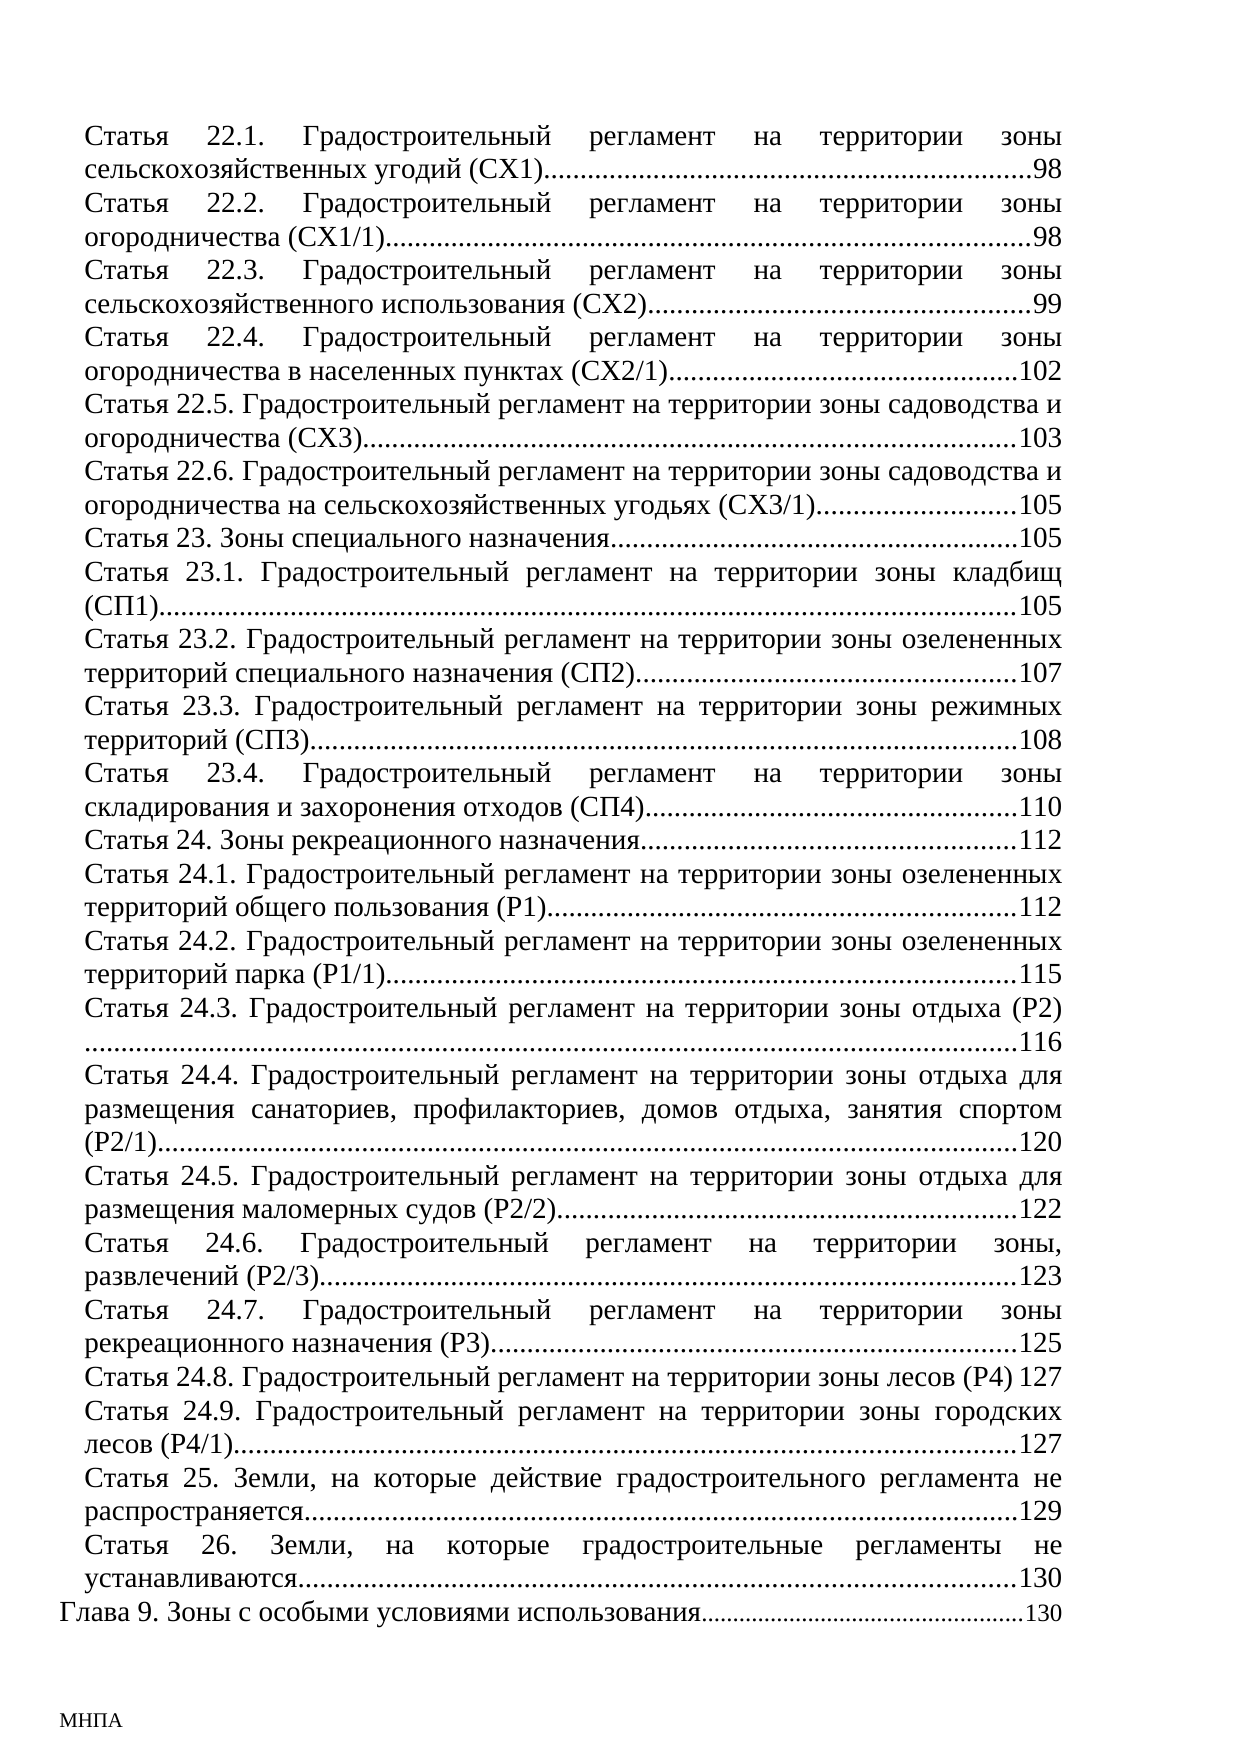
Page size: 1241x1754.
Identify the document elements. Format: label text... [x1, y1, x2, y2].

text Статья 24.2. Градостроительный регламент на территории зоны озелененных территорий парка (Р1/1) 115 [84, 923, 1063, 990]
text Статья 24.4. Градостроительный регламент на территории зоны отдыха для размещения санаториев, профилакториев, домов отдыха, занятия спортом (Р2/1) 120 [84, 1057, 1063, 1158]
text Статья 22.4. Градостроительный регламент на территории зоны огородничества в населенных пунктах (СХ2/1) 102 [84, 319, 1063, 386]
text Статья 24.5. Градостроительный регламент на территории зоны отдыха для размещения маломерных судов (Р2/2) 122 [84, 1158, 1063, 1225]
text Статья 23.3. Градостроительный регламент на территории зоны режимных территорий (СП3) 108 [84, 688, 1063, 755]
text Статья 23.4. Градостроительный регламент на территории зоны складирования и захоронения отходов (СП4) 110 [84, 755, 1063, 822]
text Статья 23.2. Градостроительный регламент на территории зоны озелененных территорий специального назначения (СП2) 107 [84, 621, 1063, 688]
text Статья 24.8. Градостроительный регламент на территории зоны лесов (Р4) 127 [84, 1359, 1063, 1393]
text Статья 22.6. Градостроительный регламент на территории зоны садоводства и огородничества на сельскохозяйственных угодьях (СХ3/1) 105 [84, 453, 1063, 521]
text Статья 23. Зоны специального назначения 105 [84, 521, 1063, 554]
text Статья 23.1. Градостроительный регламент на территории зоны кладбищ (СП1) 105 [84, 554, 1063, 621]
text Статья 24.7. Градостроительный регламент на территории зоны рекреационного назначения (Р3) 125 [84, 1292, 1063, 1359]
text Статья 24.1. Градостроительный регламент на территории зоны озелененных территорий общего пользования (Р1) 112 [84, 856, 1063, 923]
text Статья 24.6. Градостроительный регламент на территории зоны, развлечений (Р2/3) 123 [84, 1225, 1063, 1292]
text Статья 22.5. Градостроительный регламент на территории зоны садоводства и огородничества (СХ3) 103 [84, 386, 1063, 453]
text Статья 24. Зоны рекреационного назначения 112 [84, 822, 1063, 856]
text Статья 24.9. Градостроительный регламент на территории зоны городских лесов (Р4/1) 127 [84, 1393, 1063, 1460]
text Статья 22.3. Градостроительный регламент на территории зоны сельскохозяйственного использования (СХ2) 99 [84, 252, 1063, 319]
text Статья 26. Земли, на которые градостроительные регламенты не устанавливаются 130 [84, 1527, 1063, 1594]
text Статья 22.1. Градостроительный регламент на территории зоны сельскохозяйственных угодий (СХ1) 98 [84, 118, 1063, 185]
text Статья 22.2. Градостроительный регламент на территории зоны огородничества (СХ1/1) 98 [84, 185, 1063, 252]
text Статья 24.3. Градостроительный регламент на территории зоны отдыха (Р2) 116 [84, 990, 1063, 1057]
text Статья 25. Земли, на которые действие градостроительного регламента не распространяется 129 [84, 1460, 1063, 1527]
text Глава 9. Зоны с особыми условиями использования 130 [59, 1594, 1063, 1627]
